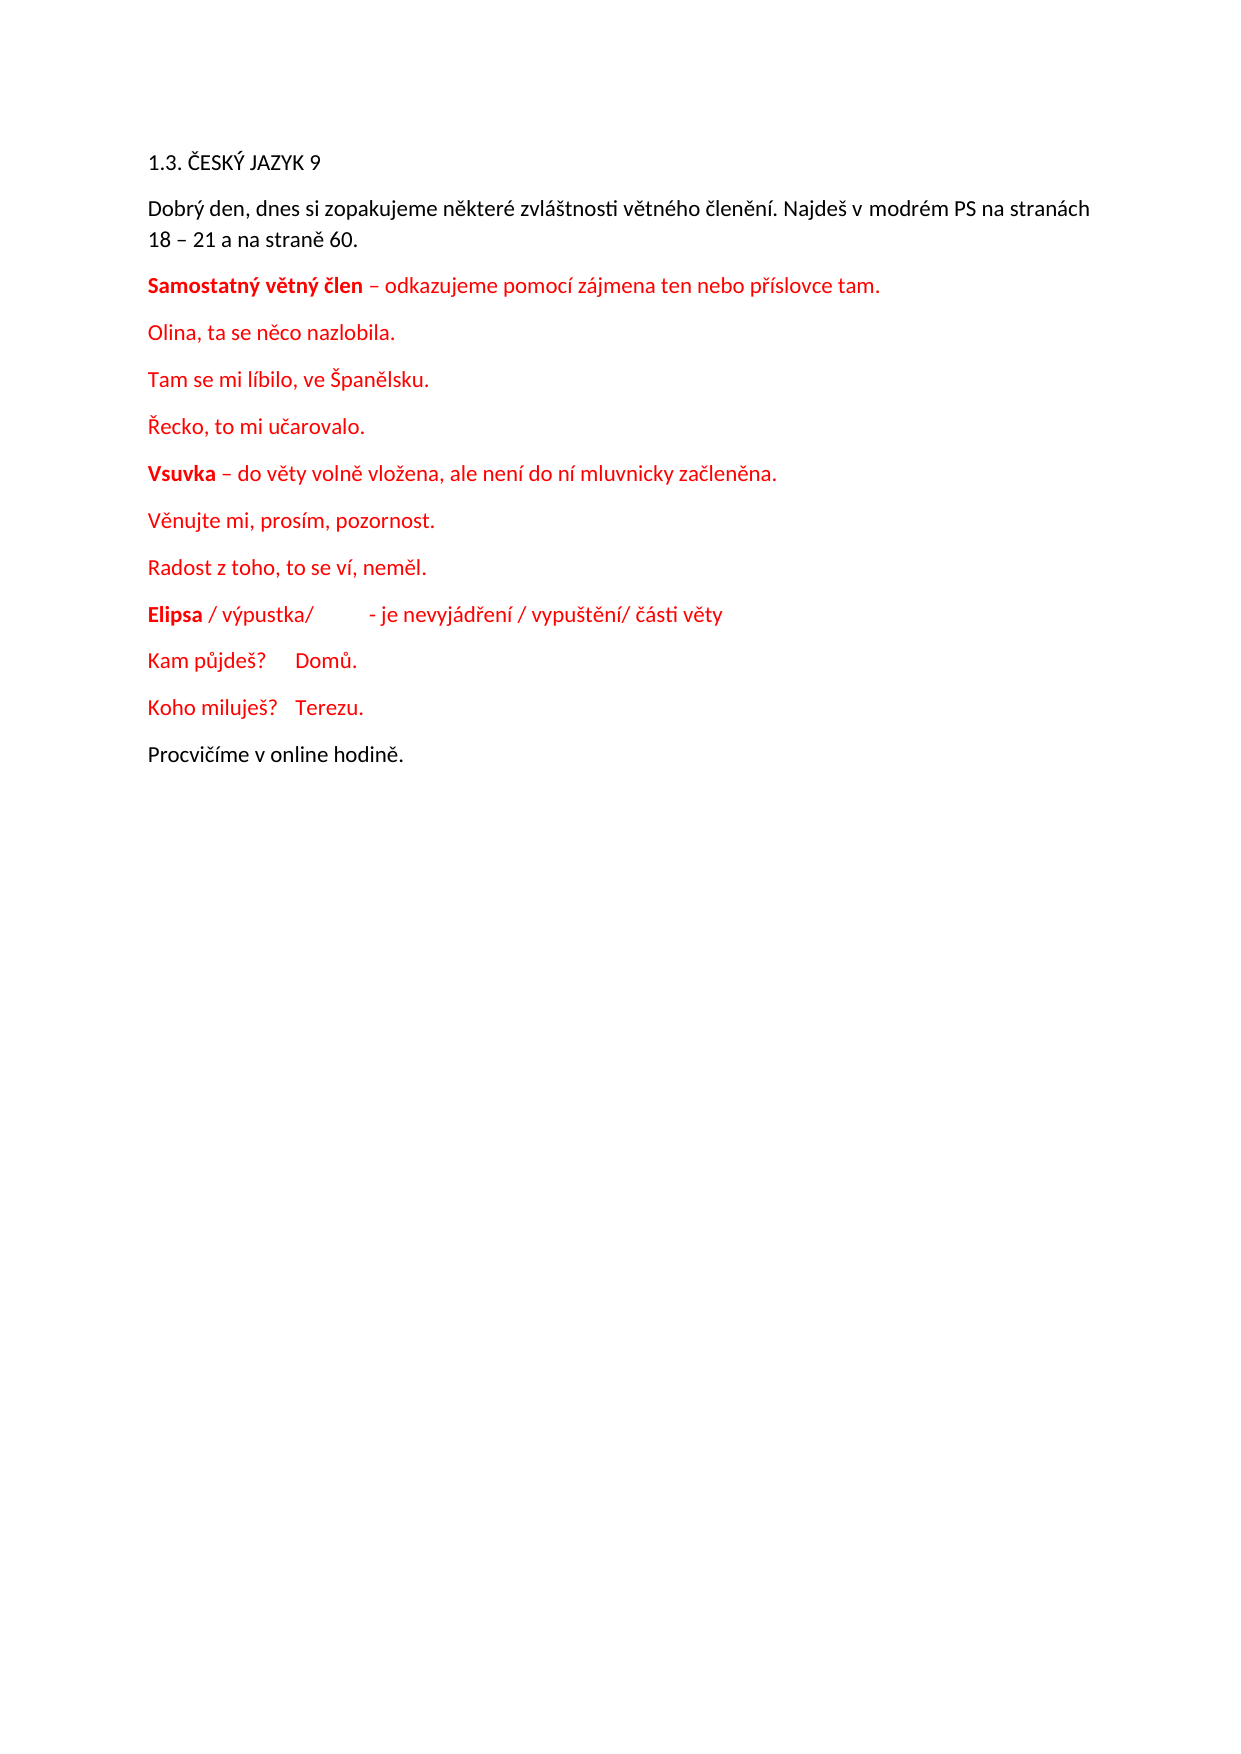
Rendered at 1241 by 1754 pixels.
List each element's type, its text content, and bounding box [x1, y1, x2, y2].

text Dobrý den, dnes si zopakujeme některé zvláštnosti větného členění. Najdeš v modrém PS na stranách 18 – 21 a na straně 60. [148, 194, 1093, 253]
text 1.3. ČESKÝ JAZYK 9 [148, 148, 1093, 176]
text Elipsa / výpustka/ - je nevyjádření / vypuštění/ části věty [148, 600, 1093, 628]
text Procvičíme v online hodině. [148, 740, 1093, 768]
text Koho miluješ? Terezu. [148, 693, 1093, 721]
text Vsuvka – do věty volně vložena, ale není do ní mluvnicky začleněna. [148, 459, 1093, 487]
text Samostatný větný člen – odkazujeme pomocí zájmena ten nebo příslovce tam. [148, 272, 1093, 299]
text Řecko, to mi učarovalo. [148, 412, 1093, 440]
text Olina, ta se něco nazlobila. [148, 318, 1093, 346]
text Věnujte mi, prosím, pozornost. [148, 506, 1093, 534]
text Kam půjdeš? Domů. [148, 647, 1093, 674]
text Tam se mi líbilo, ve Španělsku. [148, 365, 1093, 393]
text Radost z toho, to se ví, neměl. [148, 553, 1093, 581]
